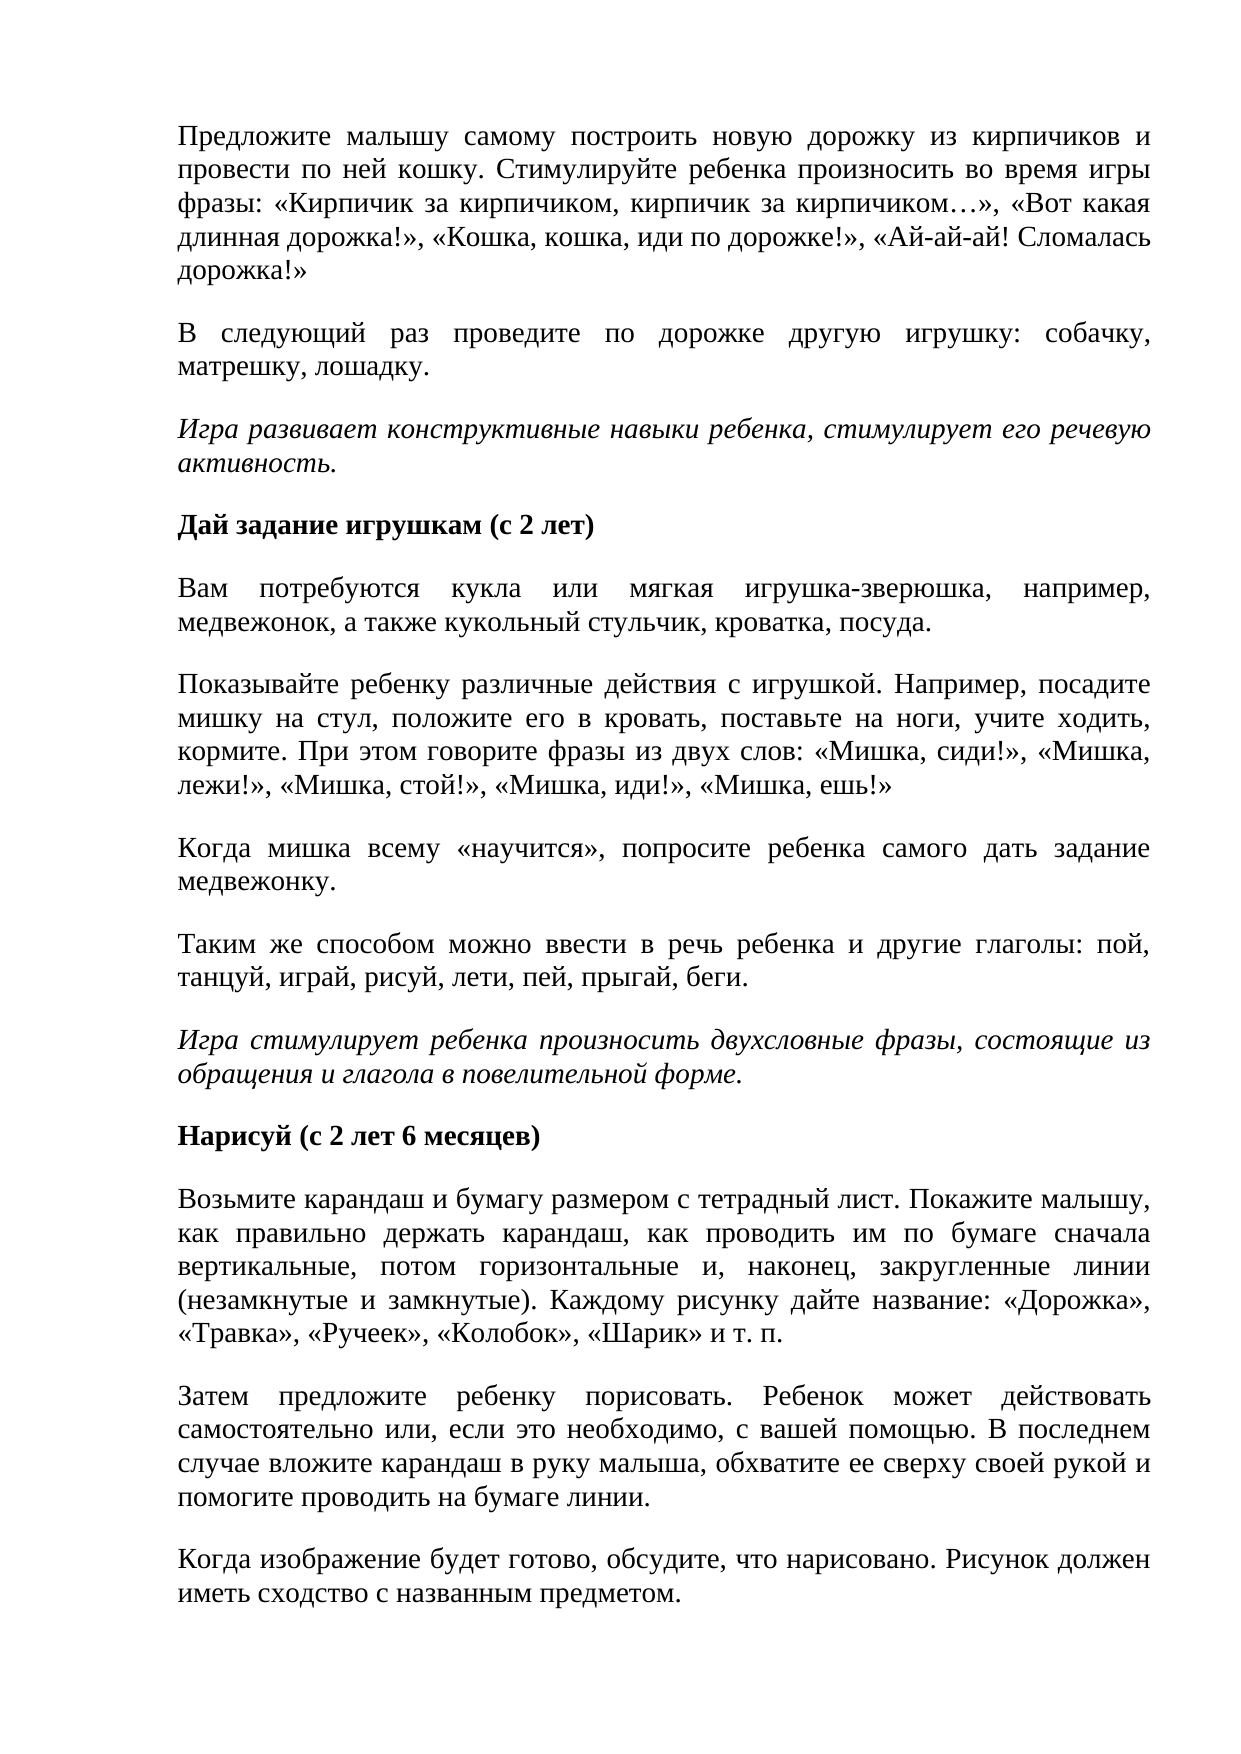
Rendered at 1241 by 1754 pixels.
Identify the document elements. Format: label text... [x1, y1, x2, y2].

text Предложите малышу самому построить новую дорожку из кирпичиков и провести по ней кошку. Стимулируйте ребенка произносить во время игры фразы: «Кирпичик за кирпичиком, кирпичик за кирпичиком…», «Вот какая длинная дорожка!», «Кошка, кошка, иди по дорожке!», «Ай-ай-ай! Сломалась дорожка!» [177, 118, 1152, 286]
text Игра стимулирует ребенка произносить двухсловные фразы, состоящие из обращения и глагола в повелительной форме. [177, 1022, 1152, 1089]
text Таким же способом можно ввести в речь ребенка и другие глаголы: пой, танцуй, играй, рисуй, лети, пей, прыгай, беги. [177, 926, 1152, 993]
text Затем предложите ребенку порисовать. Ребенок может действовать самостоятельно или, если это необходимо, с вашей помощью. В последнем случае вложите карандаш в руку малыша, обхватите ее сверху своей рукой и помогите проводить на бумаге линии. [177, 1378, 1152, 1512]
text Когда изображение будет готово, обсудите, что нарисовано. Рисунок должен иметь сходство с названным предметом. [177, 1541, 1152, 1608]
text Дай задание игрушкам (с 2 лет) [177, 507, 1152, 541]
text Когда мишка всему «научится», попросите ребенка самого дать задание медвежонку. [177, 830, 1152, 897]
text В следующий раз проведите по дорожке другую игрушку: собачку, матрешку, лошадку. [177, 315, 1152, 382]
text Показывайте ребенку различные действия с игрушкой. Например, посадите мишку на стул, положите его в кровать, поставьте на ноги, учите ходить, кормите. При этом говорите фразы из двух слов: «Мишка, сиди!», «Мишка, лежи!», «Мишка, стой!», «Мишка, иди!», «Мишка, ешь!» [177, 666, 1152, 801]
text Вам потребуются кукла или мягкая игрушка-зверюшка, например, медвежонок, а также кукольный стульчик, кроватка, посуда. [177, 570, 1152, 637]
text Возьмите карандаш и бумагу размером с тетрадный лист. Покажите малышу, как правильно держать карандаш, как проводить им по бумаге сначала вертикальные, потом горизонтальные и, наконец, закругленные линии (незамкнутые и замкнутые). Каждому рисунку дайте название: «Дорожка», «Травка», «Ручеек», «Колобок», «Шарик» и т. п. [177, 1181, 1152, 1349]
text Игра развивает конструктивные навыки ребенка, стимулирует его речевую активность. [177, 411, 1152, 478]
text Нарисуй (с 2 лет 6 месяцев) [177, 1118, 1152, 1152]
